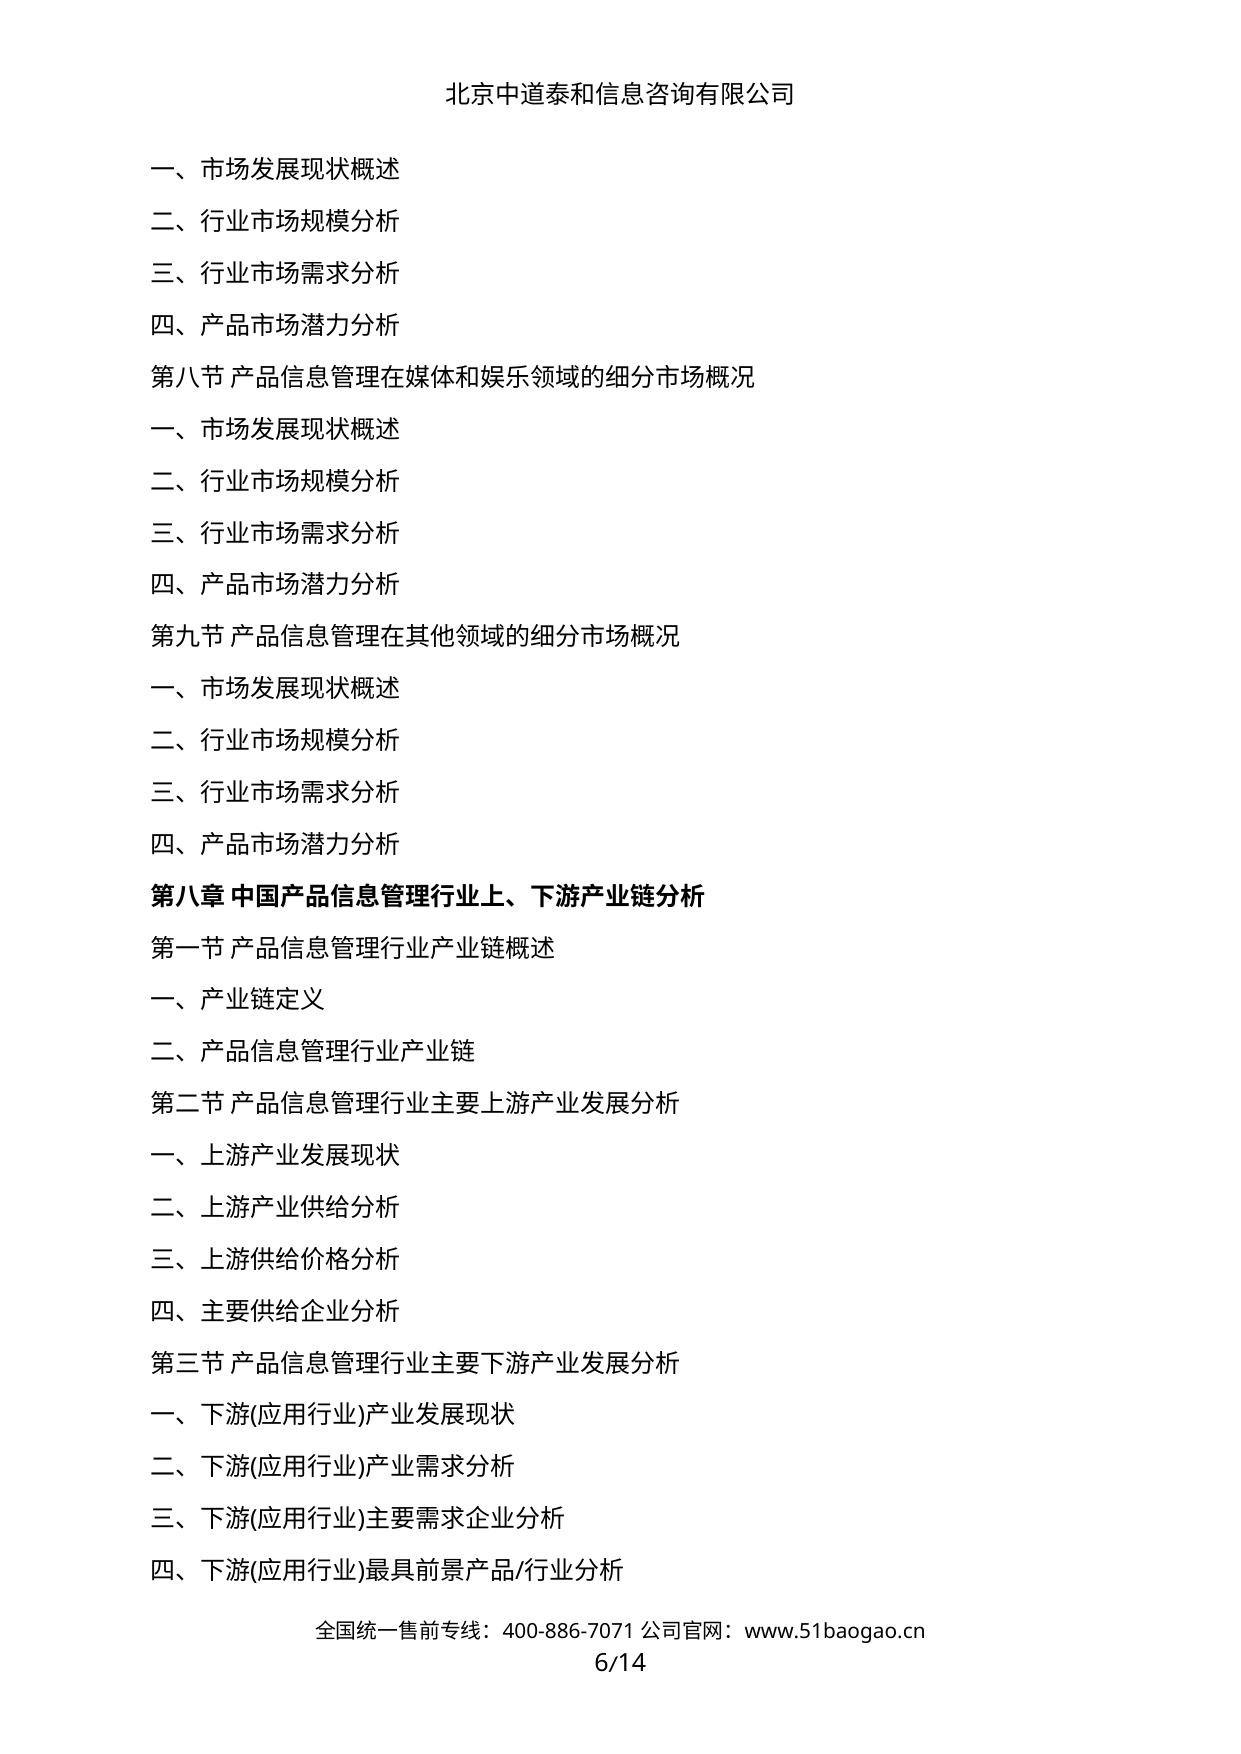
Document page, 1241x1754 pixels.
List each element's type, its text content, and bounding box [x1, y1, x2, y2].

text 三、行业市场需求分析 [150, 513, 1090, 549]
text 一、市场发展现状概述 [150, 669, 1090, 705]
text 二、产品信息管理行业产业链 [150, 1032, 1090, 1068]
text 四、主要供给企业分析 [150, 1291, 1090, 1327]
text 四、产品市场潜力分析 [150, 565, 1090, 601]
text 二、行业市场规模分析 [150, 461, 1090, 497]
text 四、产品市场潜力分析 [150, 306, 1090, 342]
text 三、行业市场需求分析 [150, 254, 1090, 290]
text 一、产业链定义 [150, 980, 1090, 1016]
text 第三节 产品信息管理行业主要下游产业发展分析 [150, 1343, 1090, 1379]
text 三、上游供给价格分析 [150, 1239, 1090, 1276]
text 三、行业市场需求分析 [150, 772, 1090, 809]
text 一、市场发展现状概述 [150, 409, 1090, 446]
text 三、下游(应用行业)主要需求企业分析 [150, 1499, 1090, 1535]
text 二、行业市场规模分析 [150, 721, 1090, 757]
text 二、下游(应用行业)产业需求分析 [150, 1447, 1090, 1483]
text 第二节 产品信息管理行业主要上游产业发展分析 [150, 1084, 1090, 1120]
text 第八节 产品信息管理在媒体和娱乐领域的细分市场概况 [150, 357, 1090, 394]
text 四、下游(应用行业)最具前景产品/行业分析 [150, 1551, 1090, 1587]
text 四、产品市场潜力分析 [150, 824, 1090, 861]
text 二、行业市场规模分析 [150, 202, 1090, 238]
text 第九节 产品信息管理在其他领域的细分市场概况 [150, 617, 1090, 653]
text 一、下游(应用行业)产业发展现状 [150, 1395, 1090, 1431]
text 第八章 中国产品信息管理行业上、下游产业链分析 [150, 876, 1090, 912]
text 第一节 产品信息管理行业产业链概述 [150, 928, 1090, 964]
text 一、上游产业发展现状 [150, 1136, 1090, 1172]
text 一、市场发展现状概述 [150, 150, 1090, 186]
text 二、上游产业供给分析 [150, 1187, 1090, 1224]
